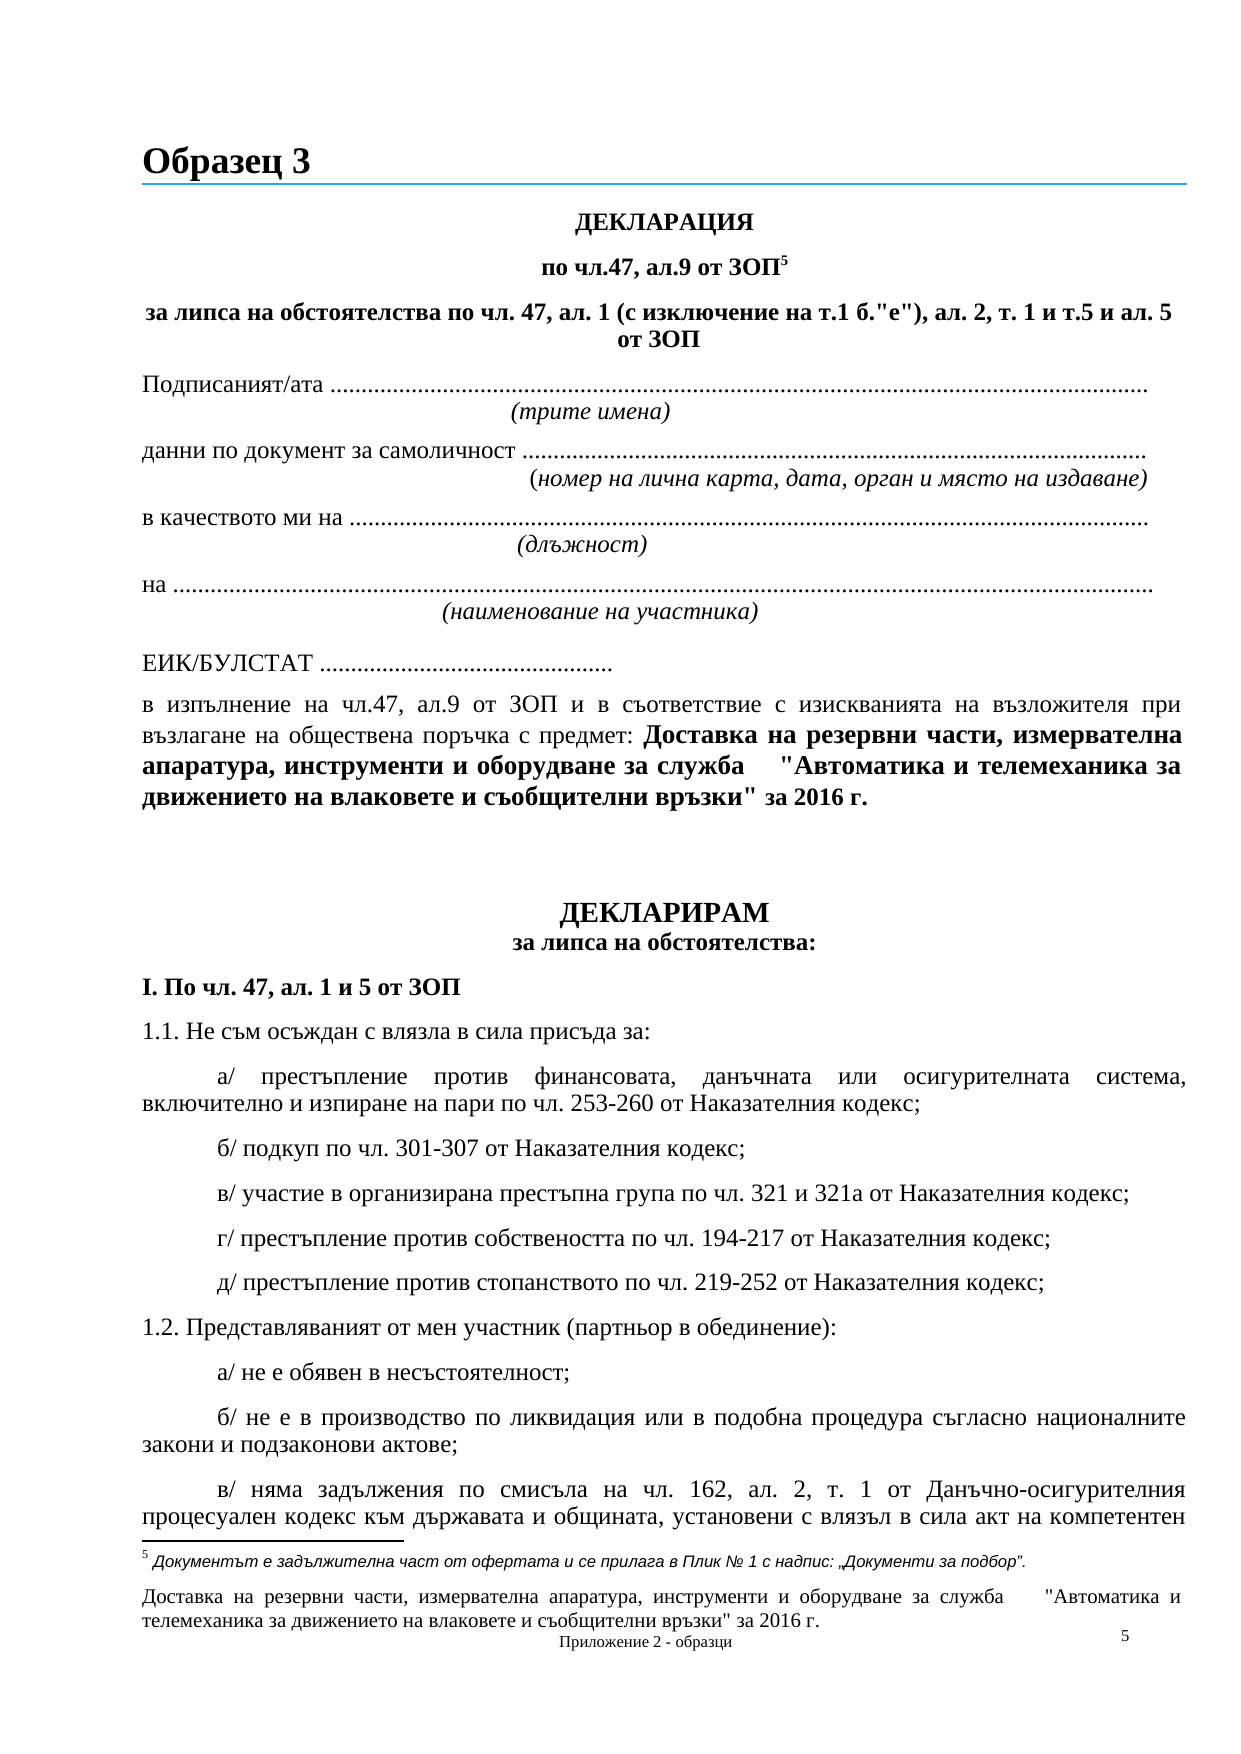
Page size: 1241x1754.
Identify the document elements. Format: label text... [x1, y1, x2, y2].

text 1.2. Представляваният от мен участник (партньор в обединение): [142, 1314, 1187, 1341]
text д/ престъпление против стопанството по чл. 219-252 от Наказателния кодекс; [142, 1269, 1187, 1296]
text (наименование на участника) [142, 598, 1187, 625]
text Образец 3 [142, 144, 1187, 183]
text за липса на обстоятелства: [142, 928, 1187, 956]
text б/ не е в производство по ликвидация или в подобна процедура съгласно националните закони и подзаконови актове; [142, 1403, 1187, 1458]
text в изпълнение на чл.47, ал.9 от ЗОП и в съответствие с изискванията на възложителя при възлагане на обществена поръчка с предмет: Доставка на резервни части, измервателна апаратура, инструменти и оборудване за служба "Автоматика и телемеханика за движението на влаковете и съобщителни връзки" за 2016 г. [142, 689, 1183, 811]
text (трите имена) [142, 398, 1187, 425]
text б/ подкуп по чл. 301-307 от Наказателния кодекс; [142, 1135, 1187, 1162]
text ДЕКЛАРИРАМ [142, 895, 1187, 928]
text (номер на лична карта, дата, орган и място на издаване) [142, 464, 1187, 491]
text на ............................................................................................................................................................. [142, 571, 1187, 598]
text І. По чл. 47, ал. 1 и 5 от ЗОП [142, 973, 1187, 1000]
text за липса на обстоятелства по чл. 47, ал. 1 (с изключение на т.1 б."е"), ал. 2, т. 1 и т.5 и ал. 5 от ЗОП [142, 299, 1176, 353]
text ДЕКЛАРАЦИЯ [142, 209, 1187, 236]
text ЕИК/БУЛСТАТ ............................................... [142, 650, 1187, 677]
text а/ престъпление против финансовата, данъчната или осигурителната система, включително и изпиране на пари по чл. 253-260 от Наказателния кодекс; [142, 1063, 1187, 1117]
text в/ участие в организирана престъпна група по чл. 321 и 321а от Наказателния кодекс; [142, 1179, 1187, 1207]
text в качеството ми на ................................................................................................................................ [142, 504, 1187, 531]
text по чл.47, ал.9 от ЗОП [142, 254, 1187, 281]
text г/ престъпление против собствеността по чл. 194-217 от Наказателния кодекс; [142, 1224, 1187, 1251]
text (длъжност) [142, 531, 1187, 558]
text а/ не е обявен в несъстоятелност; [142, 1359, 1187, 1386]
text данни по документ за самоличност .................................................................................................... [142, 437, 1187, 464]
text Подписаният/ата ................................................................................................................................... [142, 371, 1187, 398]
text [142, 1475, 1187, 1529]
text 1.1. Не съм осъждан с влязла в сила присъда за: [142, 1018, 1187, 1045]
